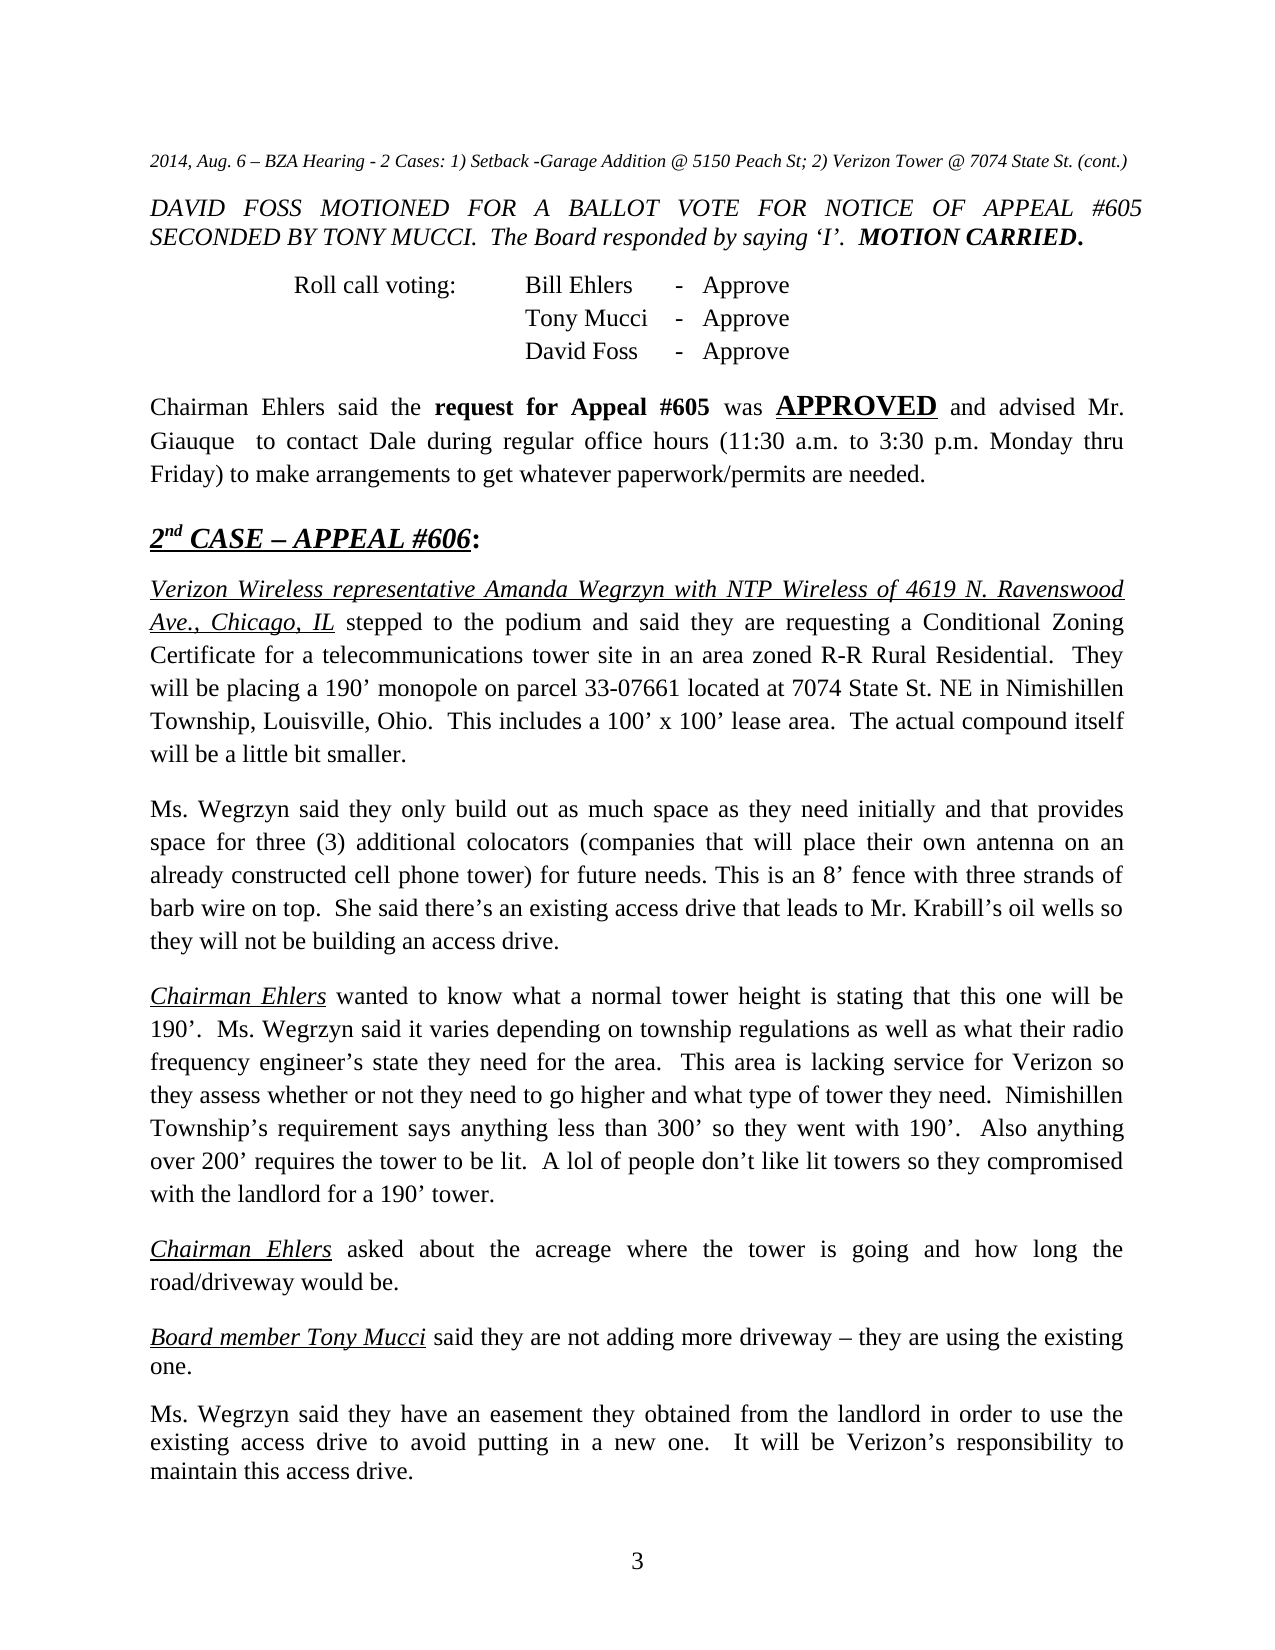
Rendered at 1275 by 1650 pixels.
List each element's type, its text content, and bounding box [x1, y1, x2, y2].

text Roll call voting: Bill Ehlers - Approve [150, 270, 1125, 299]
text Tony Mucci - Approve [150, 303, 1125, 332]
text 2014, Aug. 6 – BZA Hearing - 2 Cases: 1) Setback -Garage Addition @ 5150 Peach St; 2) Verizon Tower @ 7074 State St. (cont.) [150, 150, 1162, 172]
text 2nd CASE – APPEAL #606: [150, 521, 1144, 554]
text Chairman Ehlers said the request for Appeal #605 was APPROVED and advised Mr. Giauque to contact Dale during regular office hours (11:30 a.m. to 3:30 p.m. Monday thru Friday) to make arrangements to get whatever paperwork/permits are needed. [150, 388, 1125, 488]
text David Foss - Approve [150, 336, 1125, 365]
text Board member Tony Mucci said they are not adding more driveway – they are using the existing one. [150, 1322, 1125, 1379]
text Ms. Wegrzyn said they have an easement they obtained from the landlord in order to use the existing access drive to avoid putting in a new one. It will be Verizon’s responsibility to maintain this access drive. [150, 1399, 1125, 1485]
text Verizon Wireless representative Amanda Wegrzyn with NTP Wireless of 4619 N. Ravenswood Ave., Chicago, IL stepped to the podium and said they are requesting a Conditional Zoning Certificate for a telecommunications tower site in an area zoned R-R Rural Residential. They will be placing a 190’ monopole on parcel 33-07661 located at 7074 State St. NE in Nimishillen Township, Louisville, Ohio. This includes a 100’ x 100’ lease area. The actual compound itself will be a little bit smaller. [150, 600, 1125, 768]
text Chairman Ehlers asked about the acreage where the tower is going and how long the road/driveway would be. [150, 1234, 1125, 1296]
text Ms. Wegrzyn said they only build out as much space as they need initially and that provides space for three (3) additional colocators (companies that will place their own antenna on an already constructed cell phone tower) for future needs. This is an 8’ fence with three strands of barb wire on top. She said there’s an existing access drive that leads to Mr. Krabill’s oil wells so they will not be building an access drive. [150, 794, 1125, 955]
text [150, 193, 1144, 251]
text Chairman Ehlers wanted to know what a normal tower height is stating that this one will be 190’. Ms. Wegrzyn said it varies depending on township regulations as well as what their radio frequency engineer’s state they need for the area. This area is lacking service for Verizon so they assess whether or not they need to go higher and what type of tower they need. Nimishillen Township’s requirement says anything less than 300’ so they went with 190’. Also anything over 200’ requires the tower to be lit. A lol of people don’t like lit towers so they compromised with the landlord for a 190’ tower. [150, 981, 1125, 1208]
